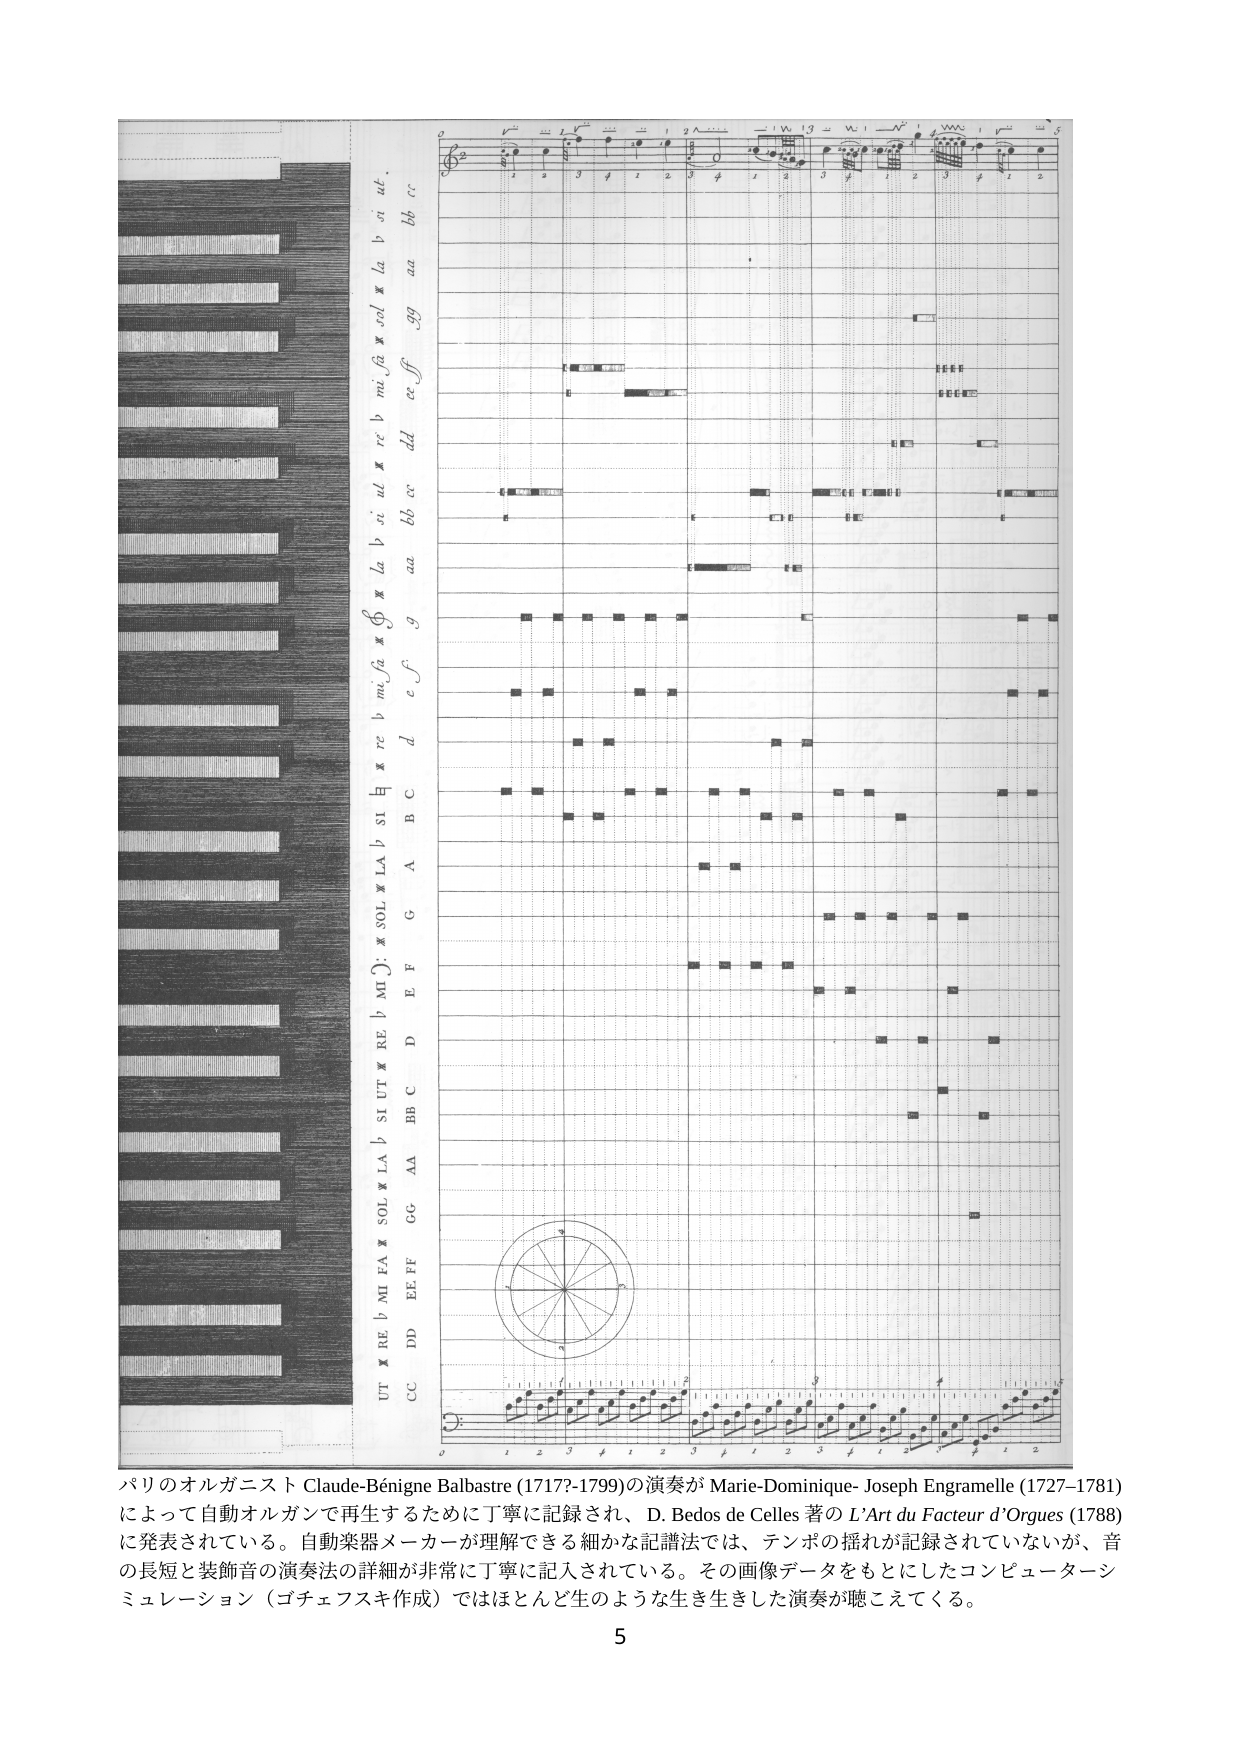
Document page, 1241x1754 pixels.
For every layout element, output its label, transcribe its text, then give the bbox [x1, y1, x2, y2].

text パリのオルガニストClaude-Bénigne Balbastre (1717?-1799)の演奏がMarie-Dominique- Joseph Engramelle (1727–1781)によって自動オルガンで再生するために丁寧に記録され、D. Bedos de Celles著のL’Art du Facteur d’Orgues (1788)に発表されている。自動楽器メーカーが理解できる細かな記譜法では、テンポの揺れが記録されていないが、音の長短と装飾音の演奏法の詳細が非常に丁寧に記入されている。その画像データをもとにしたコンピューターシミュレーション（ゴチェフスキ作成）ではほとんど生のような生き生きした演奏が聴こえてくる。 [118, 1470, 1122, 1612]
